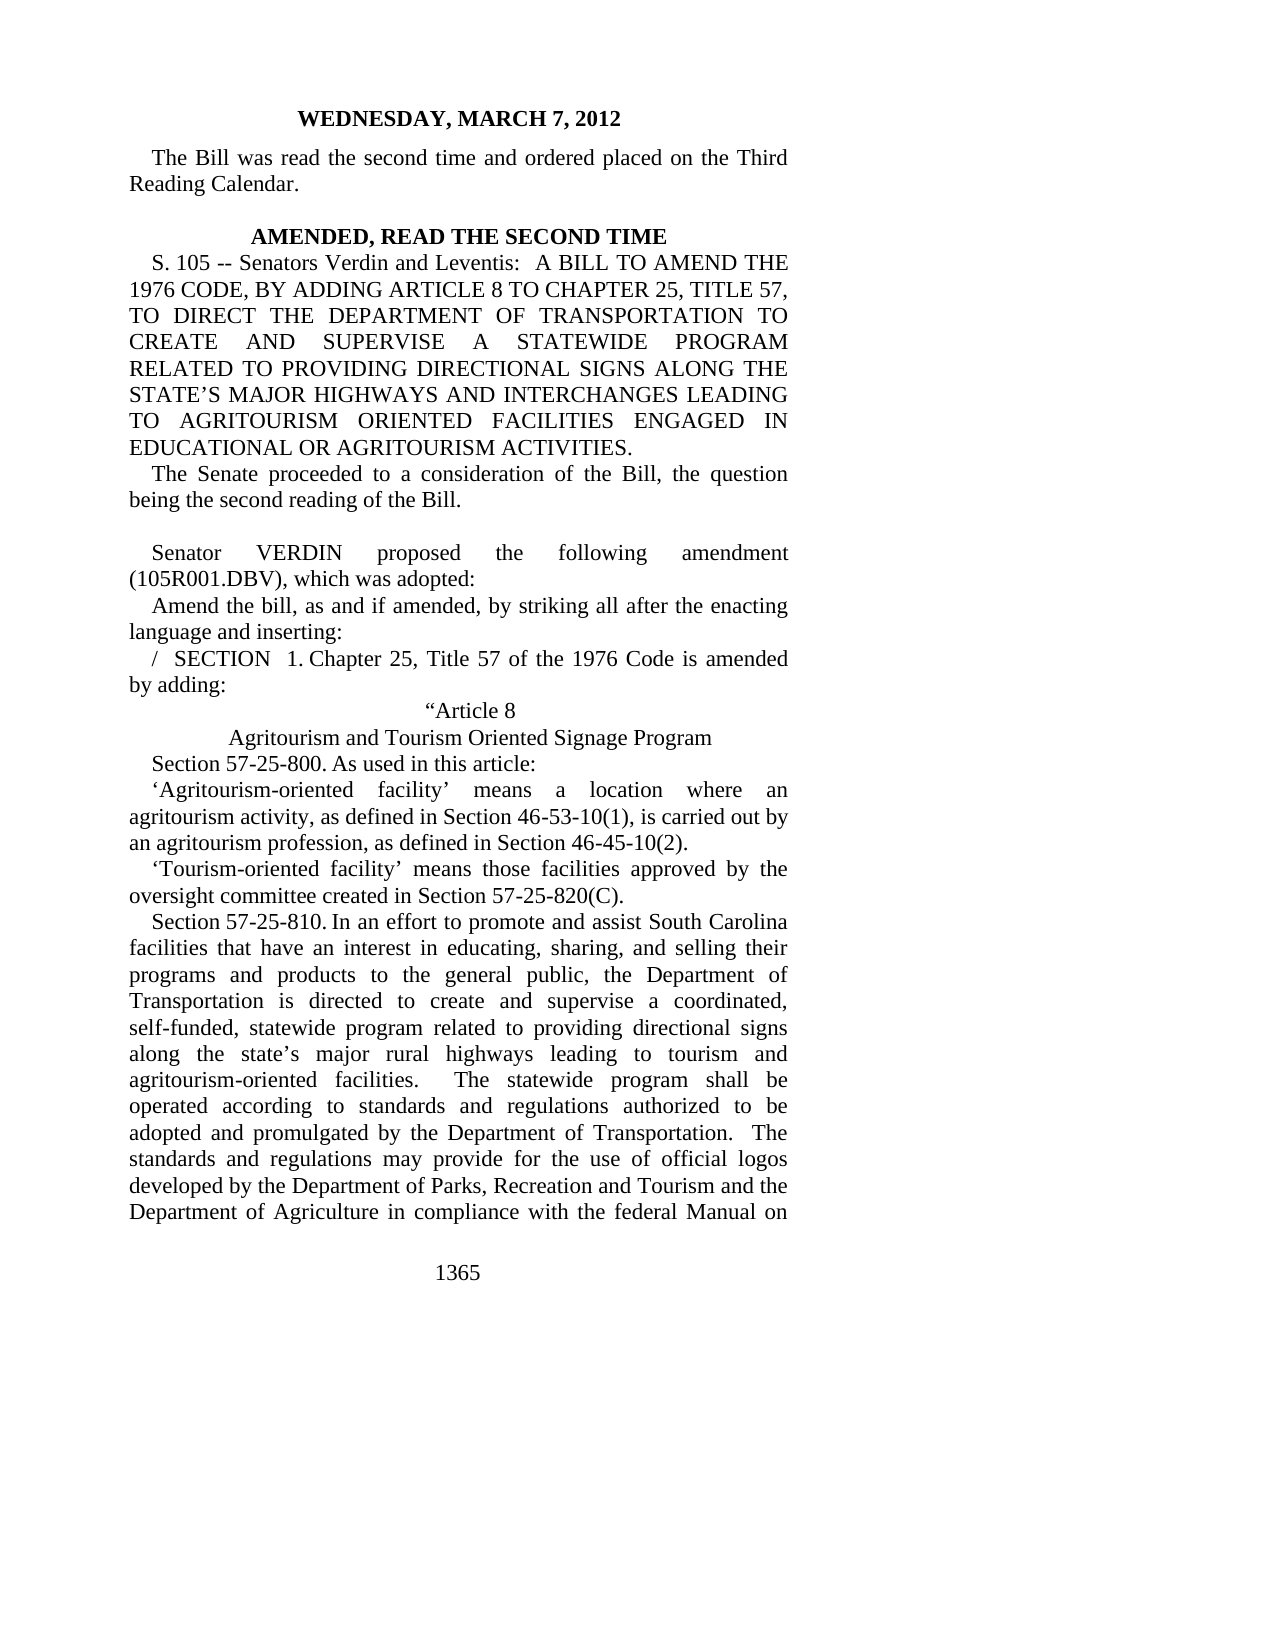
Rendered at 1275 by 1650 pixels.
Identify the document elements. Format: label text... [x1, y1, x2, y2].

text ‘Tourism-oriented facility’ means those facilities approved by the oversight committee created in Section 57-25-820(C). [129, 855, 789, 908]
text Amend the bill, as and if amended, by striking all after the enacting language and inserting: [129, 592, 789, 644]
text Agritourism and Tourism Oriented Signage Program [129, 724, 789, 750]
text The Senate proceeded to a consideration of the Bill, the question being the second reading of the Bill. [129, 460, 789, 513]
text AMENDED, READ THE SECOND TIME [129, 223, 789, 249]
text “Article 8 [129, 697, 789, 724]
text S. 105 -- Senators Verdin and Leventis: A BILL TO AMEND THE 1976 CODE, BY ADDING ARTICLE 8 TO CHAPTER 25, TITLE 57, TO DIRECT THE DEPARTMENT OF TRANSPORTATION TO CREATE AND SUPERVISE A STATEWIDE PROGRAM RELATED TO PROVIDING DIRECTIONAL SIGNS ALONG THE STATE’S MAJOR HIGHWAYS AND INTERCHANGES LEADING TO AGRITOURISM ORIENTED FACILITIES ENGAGED IN EDUCATIONAL OR AGRITOURISM ACTIVITIES. [129, 249, 789, 460]
text ‘Agritourism-oriented facility’ means a location where an agritourism activity, as defined in Section 46-53-10(1), is carried out by an agritourism profession, as defined in Section 46-45-10(2). [129, 776, 789, 855]
text Senator VERDIN proposed the following amendment (105R001.DBV), which was adopted: [129, 539, 789, 592]
text Section 57-25-800. As used in this article: [129, 750, 789, 776]
text The Bill was read the second time and ordered placed on the Third Reading Calendar. [129, 144, 789, 197]
text / SECTION 1. Chapter 25, Title 57 of the 1976 Code is amended by adding: [129, 644, 789, 697]
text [129, 908, 789, 1224]
